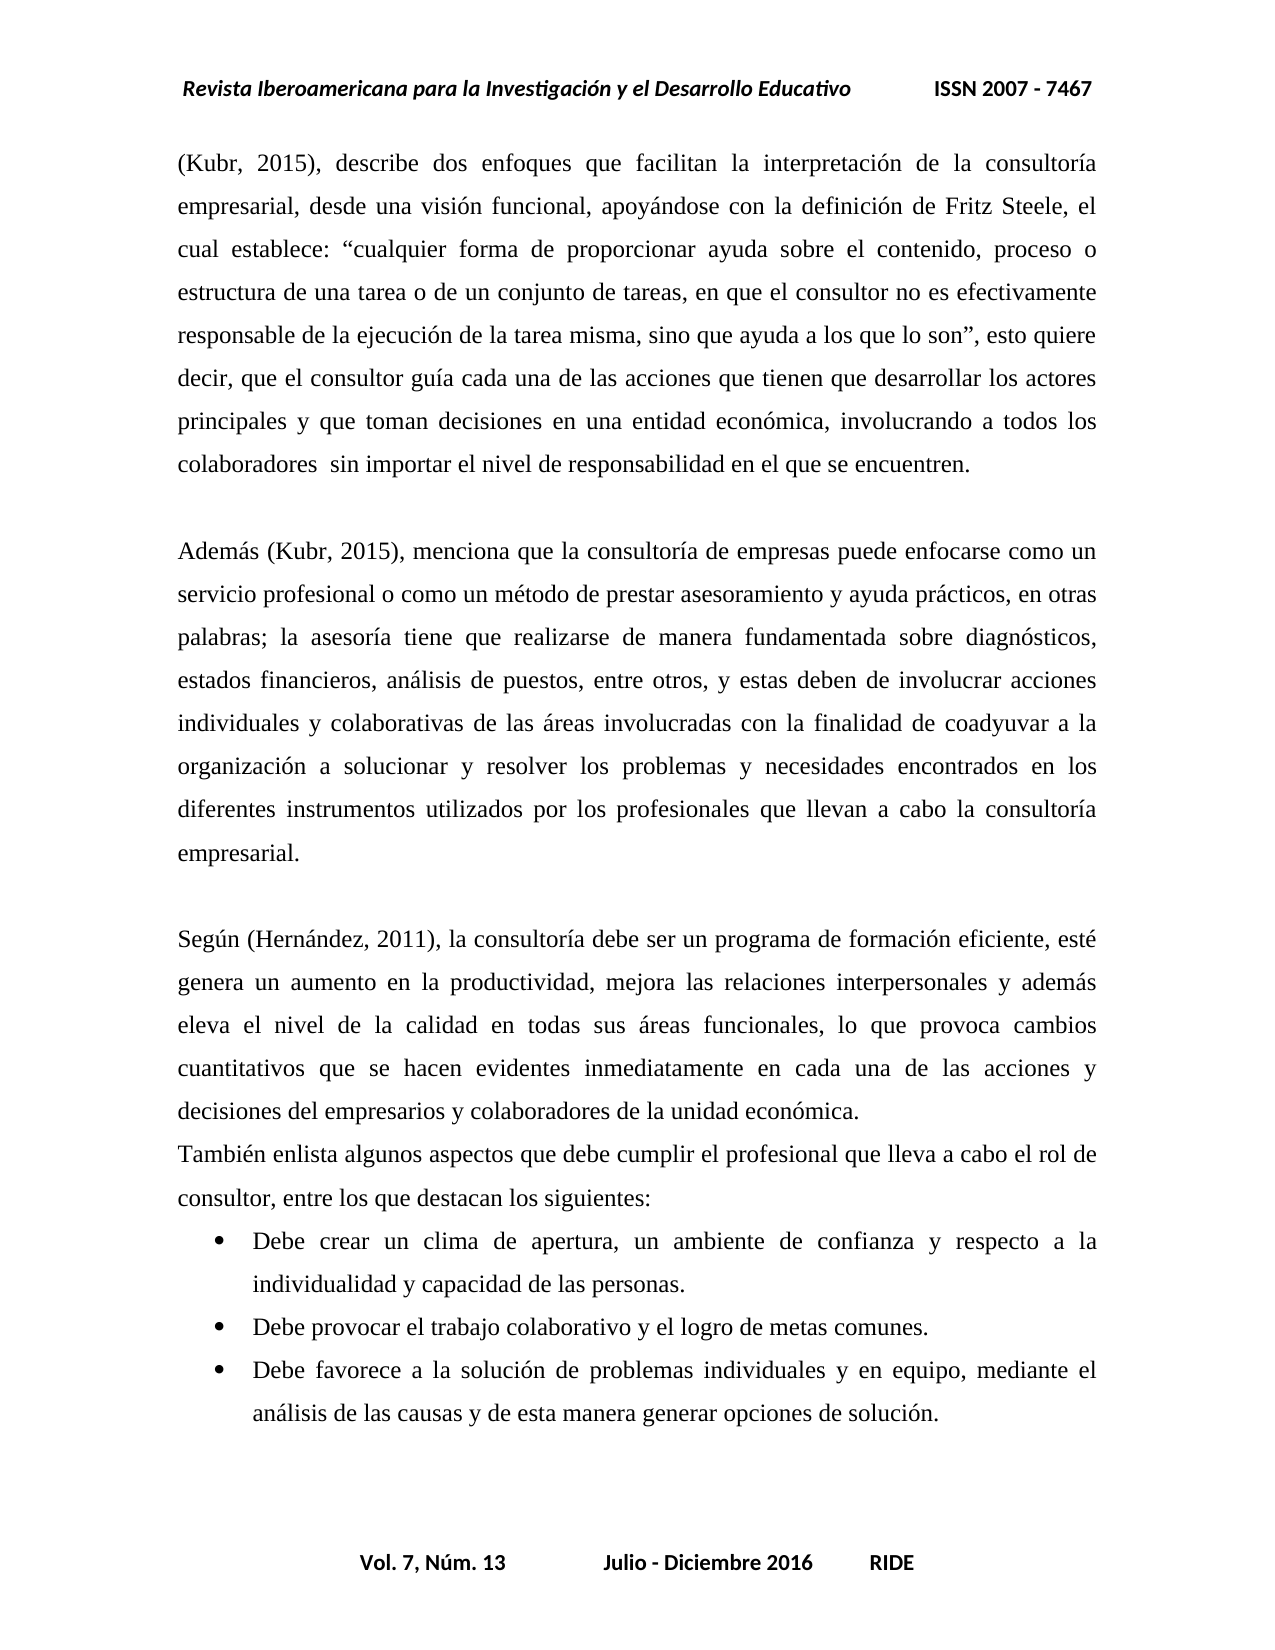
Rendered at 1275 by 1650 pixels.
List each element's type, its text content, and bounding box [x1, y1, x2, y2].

text También enlista algunos aspectos que debe cumplir el profesional que lleva a cabo el rol de consultor, entre los que destacan los siguientes: [177, 1139, 1098, 1211]
text Según (Hernández, 2011), la consultoría debe ser un programa de formación eficiente, esté genera un aumento en la productividad, mejora las relaciones interpersonales y además eleva el nivel de la calidad en todas sus áreas funcionales, lo que provoca cambios cuantitativos que se hacen evidentes inmediatamente en cada una de las acciones y decisiones del empresarios y colaboradores de la unidad económica. [177, 924, 1098, 1125]
text (Kubr, 2015), describe dos enfoques que facilitan la interpretación de la consultoría empresarial, desde una visión funcional, apoyándose con la definición de Fritz Steele, el cual establece: “cualquier forma de proporcionar ayuda sobre el contenido, proceso o estructura de una tarea o de un conjunto de tareas, en que el consultor no es efectivamente responsable de la ejecución de la tarea misma, sino que ayuda a los que lo son”, esto quiere decir, que el consultor guía cada una de las acciones que tienen que desarrollar los actores principales y que toman decisiones en una entidad económica, involucrando a todos los colaboradores sin importar el nivel de responsabilidad en el que se encuentren. [177, 148, 1098, 478]
list Debe provocar el trabajo colaborativo y el logro de metas comunes. [215, 1312, 1098, 1341]
list Debe crear un clima de apertura, un ambiente de confianza y respecto a la individualidad y capacidad de las personas. [215, 1226, 1098, 1298]
text Además (Kubr, 2015), menciona que la consultoría de empresas puede enfocarse como un servicio profesional o como un método de prestar asesoramiento y ayuda prácticos, en otras palabras; la asesoría tiene que realizarse de manera fundamentada sobre diagnósticos, estados financieros, análisis de puestos, entre otros, y estas deben de involucrar acciones individuales y colaborativas de las áreas involucradas con la finalidad de coadyuvar a la organización a solucionar y resolver los problemas y necesidades encontrados en los diferentes instrumentos utilizados por los profesionales que llevan a cabo la consultoría empresarial. [177, 536, 1098, 866]
list Debe favorece a la solución de problemas individuales y en equipo, mediante el análisis de las causas y de esta manera generar opciones de solución. [215, 1355, 1098, 1427]
